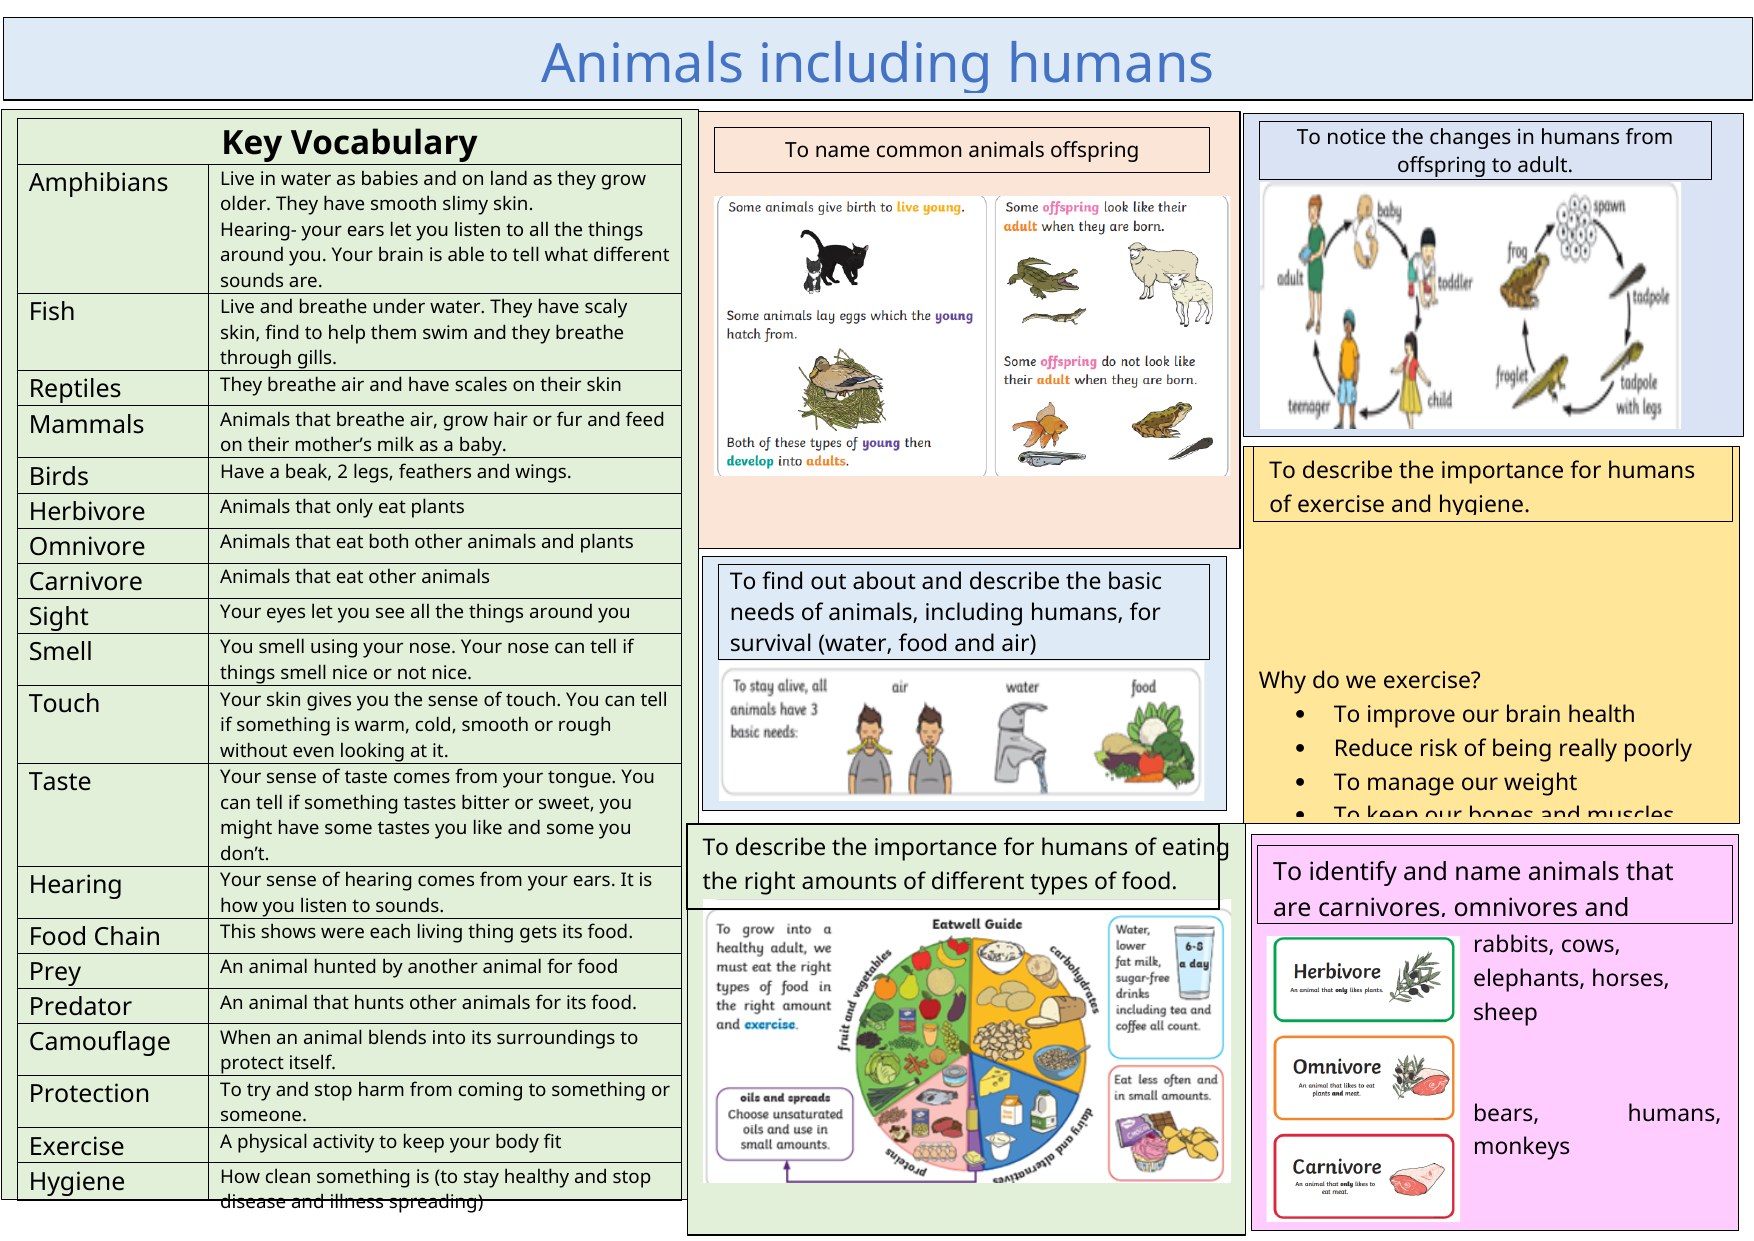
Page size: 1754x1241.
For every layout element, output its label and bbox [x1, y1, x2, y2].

picture [1266, 936, 1461, 1222]
picture [713, 196, 1231, 476]
